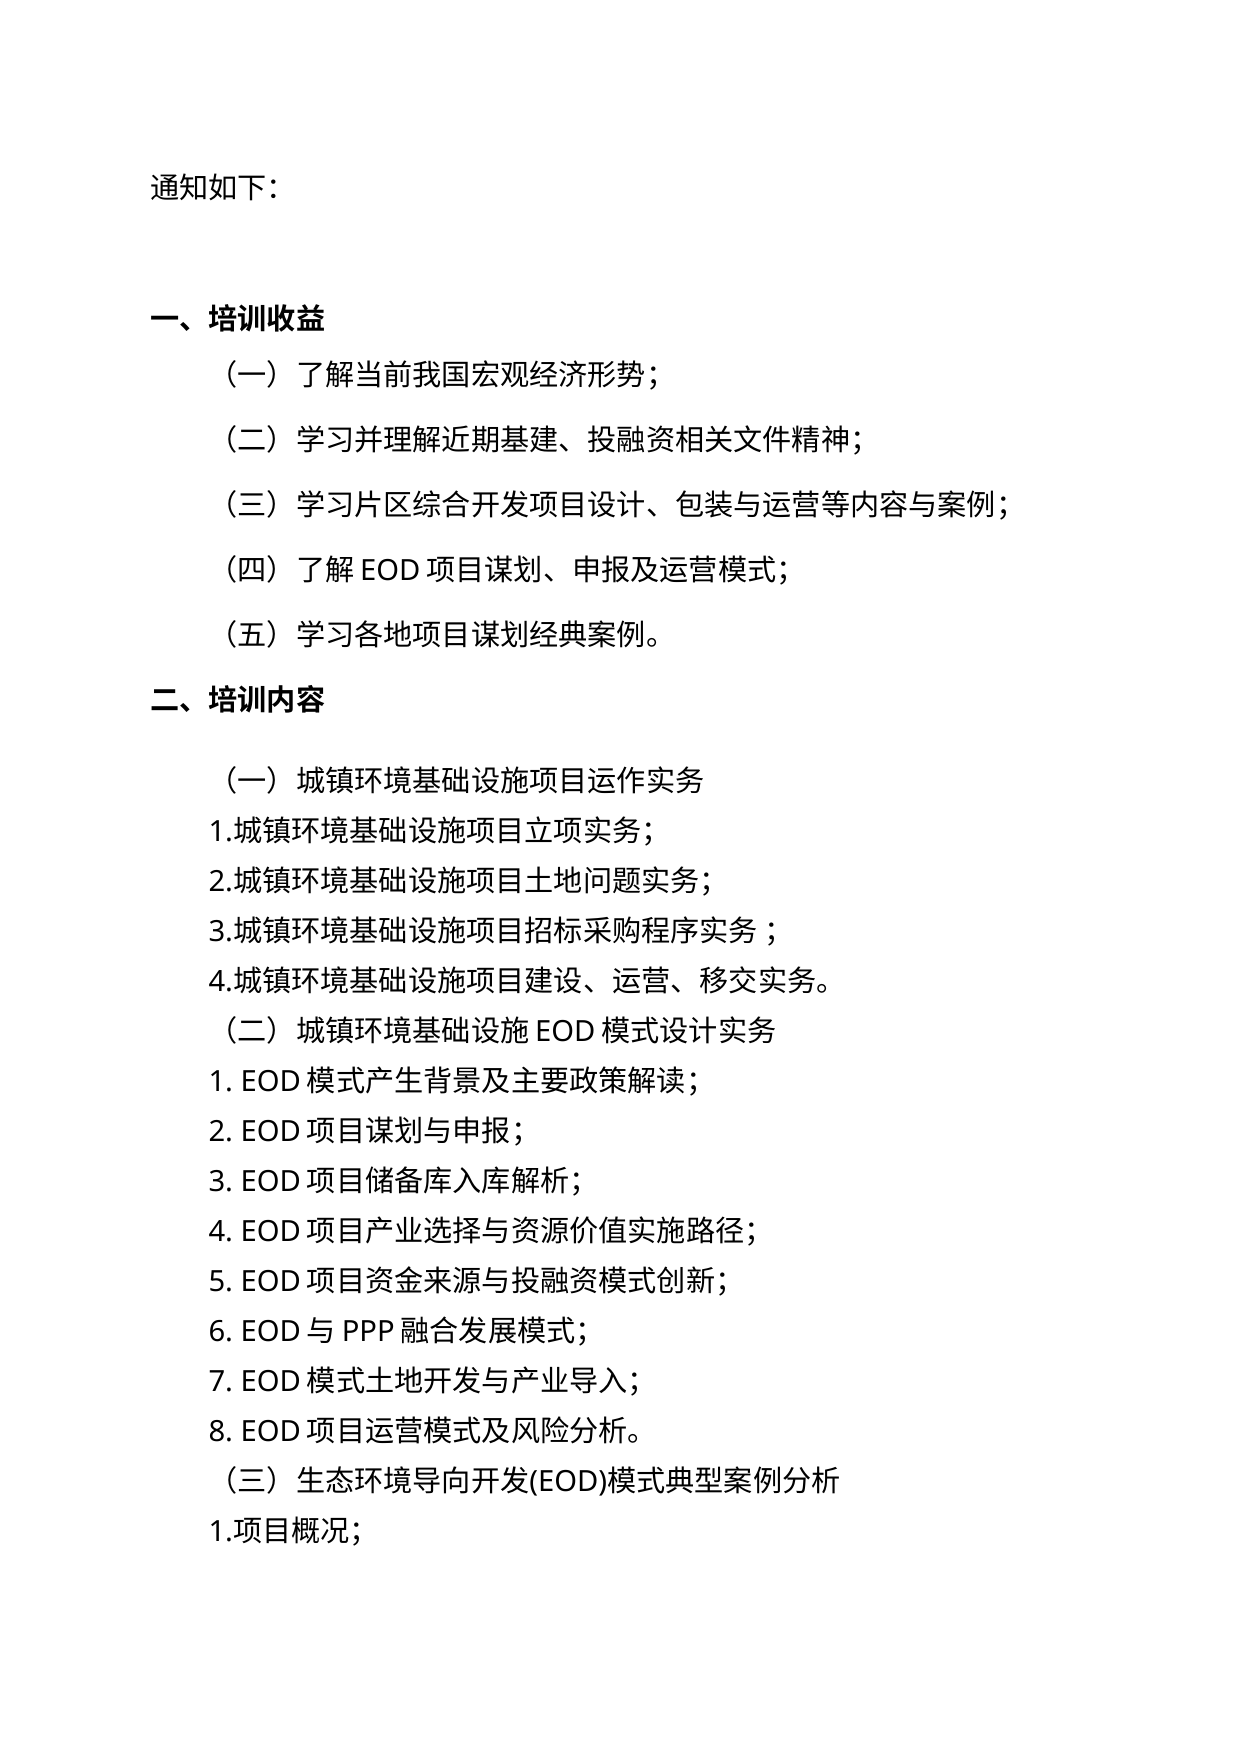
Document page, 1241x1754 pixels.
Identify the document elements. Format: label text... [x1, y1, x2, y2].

text 6. EOD与PPP融合发展模式； [150, 1301, 1090, 1351]
text 3.城镇环境基础设施项目招标采购程序实务 ； [150, 901, 1090, 951]
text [150, 162, 1090, 208]
list 培训收益 [150, 290, 1090, 340]
text （五）学习各地项目谋划经典案例。 [150, 600, 1090, 665]
text （三）学习片区综合开发项目设计、包装与运营等内容与案例； [150, 470, 1090, 535]
text 4.城镇环境基础设施项目建设、运营、移交实务。 [150, 951, 1090, 1001]
text 4. EOD项目产业选择与资源价值实施路径； [150, 1201, 1090, 1251]
list 二、培训内容 [150, 665, 1090, 730]
text 2. EOD项目谋划与申报； [150, 1101, 1090, 1151]
text 5. EOD项目资金来源与投融资模式创新； [150, 1251, 1090, 1301]
text 8. EOD项目运营模式及风险分析。 [150, 1401, 1090, 1451]
text （一）了解当前我国宏观经济形势； [150, 340, 1090, 405]
text 3. EOD项目储备库入库解析； [150, 1151, 1090, 1201]
text 1.城镇环境基础设施项目立项实务； [150, 801, 1090, 851]
text （四）了解EOD项目谋划、申报及运营模式； [150, 535, 1090, 600]
text （二）城镇环境基础设施EOD模式设计实务 [150, 1001, 1090, 1051]
text 7. EOD模式土地开发与产业导入； [150, 1351, 1090, 1401]
text 2.城镇环境基础设施项目土地问题实务； [150, 851, 1090, 901]
text （二）学习并理解近期基建、投融资相关文件精神； [150, 405, 1090, 470]
text 1.项目概况； [150, 1501, 1090, 1551]
text （三）生态环境导向开发(EOD)模式典型案例分析 [150, 1451, 1090, 1501]
text 1. EOD模式产生背景及主要政策解读； [150, 1051, 1090, 1101]
text （一）城镇环境基础设施项目运作实务 [150, 751, 1090, 801]
